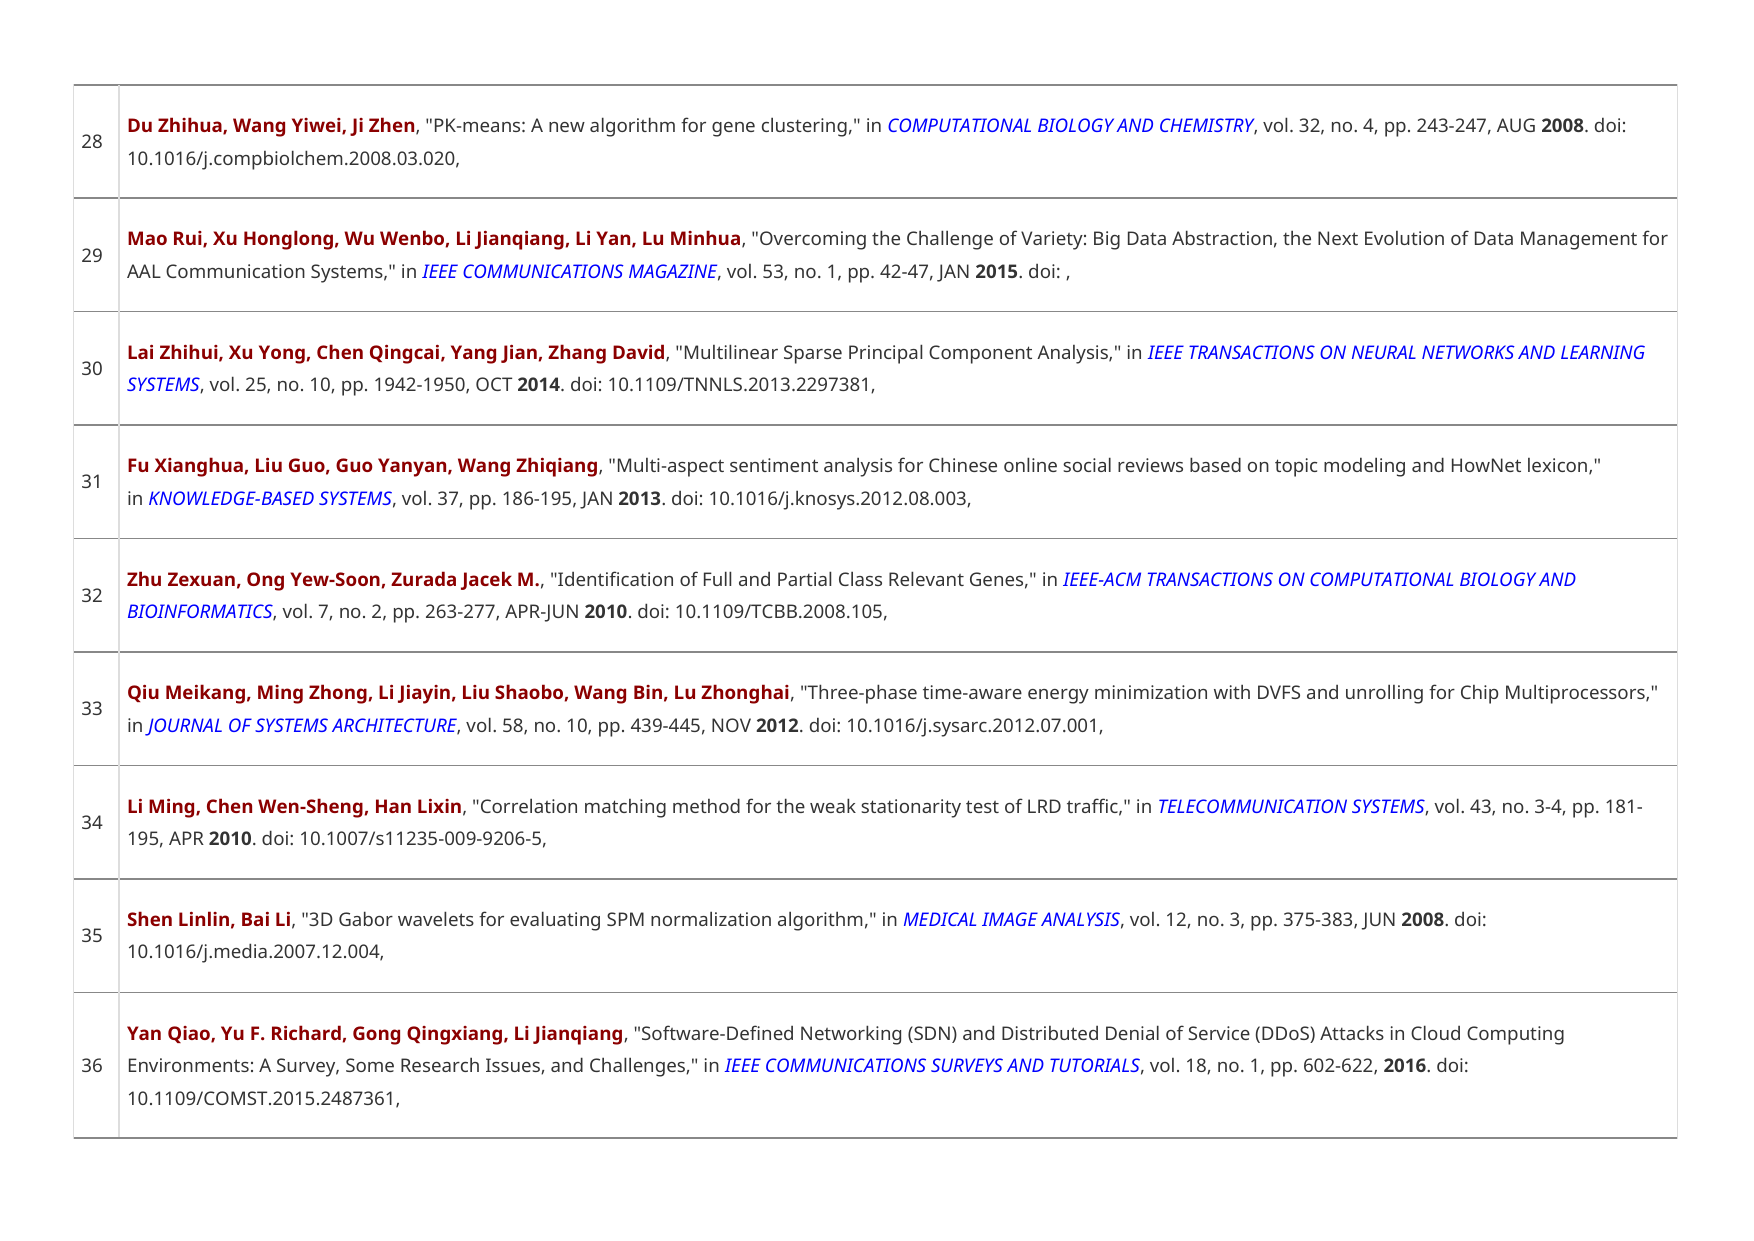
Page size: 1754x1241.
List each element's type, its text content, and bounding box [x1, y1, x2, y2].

table_cell 32 [74, 539, 118, 651]
table_cell 31 [74, 426, 118, 538]
table_cell Du Zhihua, Wang Yiwei, Ji Zhen, "PK-means: A new algorithm for gene clustering," in COMPUTATIONAL BIOLOGY AND CHEMISTRY, vol. 32, no. 4, pp. 243-247, AUG 2008. doi: 10.1016/j.compbiolchem.2008.03.020, [120, 86, 1677, 197]
table_cell 28 [74, 86, 118, 197]
table_cell Li Ming, Chen Wen-Sheng, Han Lixin, "Correlation matching method for the weak stationarity test of LRD traffic," in TELECOMMUNICATION SYSTEMS, vol. 43, no. 3-4, pp. 181-195, APR 2010. doi: 10.1007/s11235-009-9206-5, [120, 766, 1677, 878]
table_cell Mao Rui, Xu Honglong, Wu Wenbo, Li Jianqiang, Li Yan, Lu Minhua, "Overcoming the Challenge of Variety: Big Data Abstraction, the Next Evolution of Data Management for AAL Communication Systems," in IEEE COMMUNICATIONS MAGAZINE, vol. 53, no. 1, pp. 42-47, JAN 2015. doi: , [120, 199, 1677, 311]
table_cell 33 [74, 653, 118, 764]
table_cell 30 [74, 312, 118, 424]
table_cell 35 [74, 880, 118, 991]
table_cell Shen Linlin, Bai Li, "3D Gabor wavelets for evaluating SPM normalization algorithm," in MEDICAL IMAGE ANALYSIS, vol. 12, no. 3, pp. 375-383, JUN 2008. doi: 10.1016/j.media.2007.12.004, [120, 880, 1677, 991]
table_cell Lai Zhihui, Xu Yong, Chen Qingcai, Yang Jian, Zhang David, "Multilinear Sparse Principal Component Analysis," in IEEE TRANSACTIONS ON NEURAL NETWORKS AND LEARNING SYSTEMS, vol. 25, no. 10, pp. 1942-1950, OCT 2014. doi: 10.1109/TNNLS.2013.2297381, [120, 312, 1677, 424]
table_cell Qiu Meikang, Ming Zhong, Li Jiayin, Liu Shaobo, Wang Bin, Lu Zhonghai, "Three-phase time-aware energy minimization with DVFS and unrolling for Chip Multiprocessors," in JOURNAL OF SYSTEMS ARCHITECTURE, vol. 58, no. 10, pp. 439-445, NOV 2012. doi: 10.1016/j.sysarc.2012.07.001, [120, 653, 1677, 764]
table_cell 36 [74, 993, 118, 1137]
table_cell 29 [74, 199, 118, 311]
table_cell 34 [74, 766, 118, 878]
table_cell Zhu Zexuan, Ong Yew-Soon, Zurada Jacek M., "Identification of Full and Partial Class Relevant Genes," in IEEE-ACM TRANSACTIONS ON COMPUTATIONAL BIOLOGY AND BIOINFORMATICS, vol. 7, no. 2, pp. 263-277, APR-JUN 2010. doi: 10.1109/TCBB.2008.105, [120, 539, 1677, 651]
table_cell Fu Xianghua, Liu Guo, Guo Yanyan, Wang Zhiqiang, "Multi-aspect sentiment analysis for Chinese online social reviews based on topic modeling and HowNet lexicon," in KNOWLEDGE-BASED SYSTEMS, vol. 37, pp. 186-195, JAN 2013. doi: 10.1016/j.knosys.2012.08.003, [120, 426, 1677, 538]
table_cell Yan Qiao, Yu F. Richard, Gong Qingxiang, Li Jianqiang, "Software-Defined Networking (SDN) and Distributed Denial of Service (DDoS) Attacks in Cloud Computing Environments: A Survey, Some Research Issues, and Challenges," in IEEE COMMUNICATIONS SURVEYS AND TUTORIALS, vol. 18, no. 1, pp. 602-622, 2016. doi: 10.1109/COMST.2015.2487361, [120, 993, 1677, 1137]
